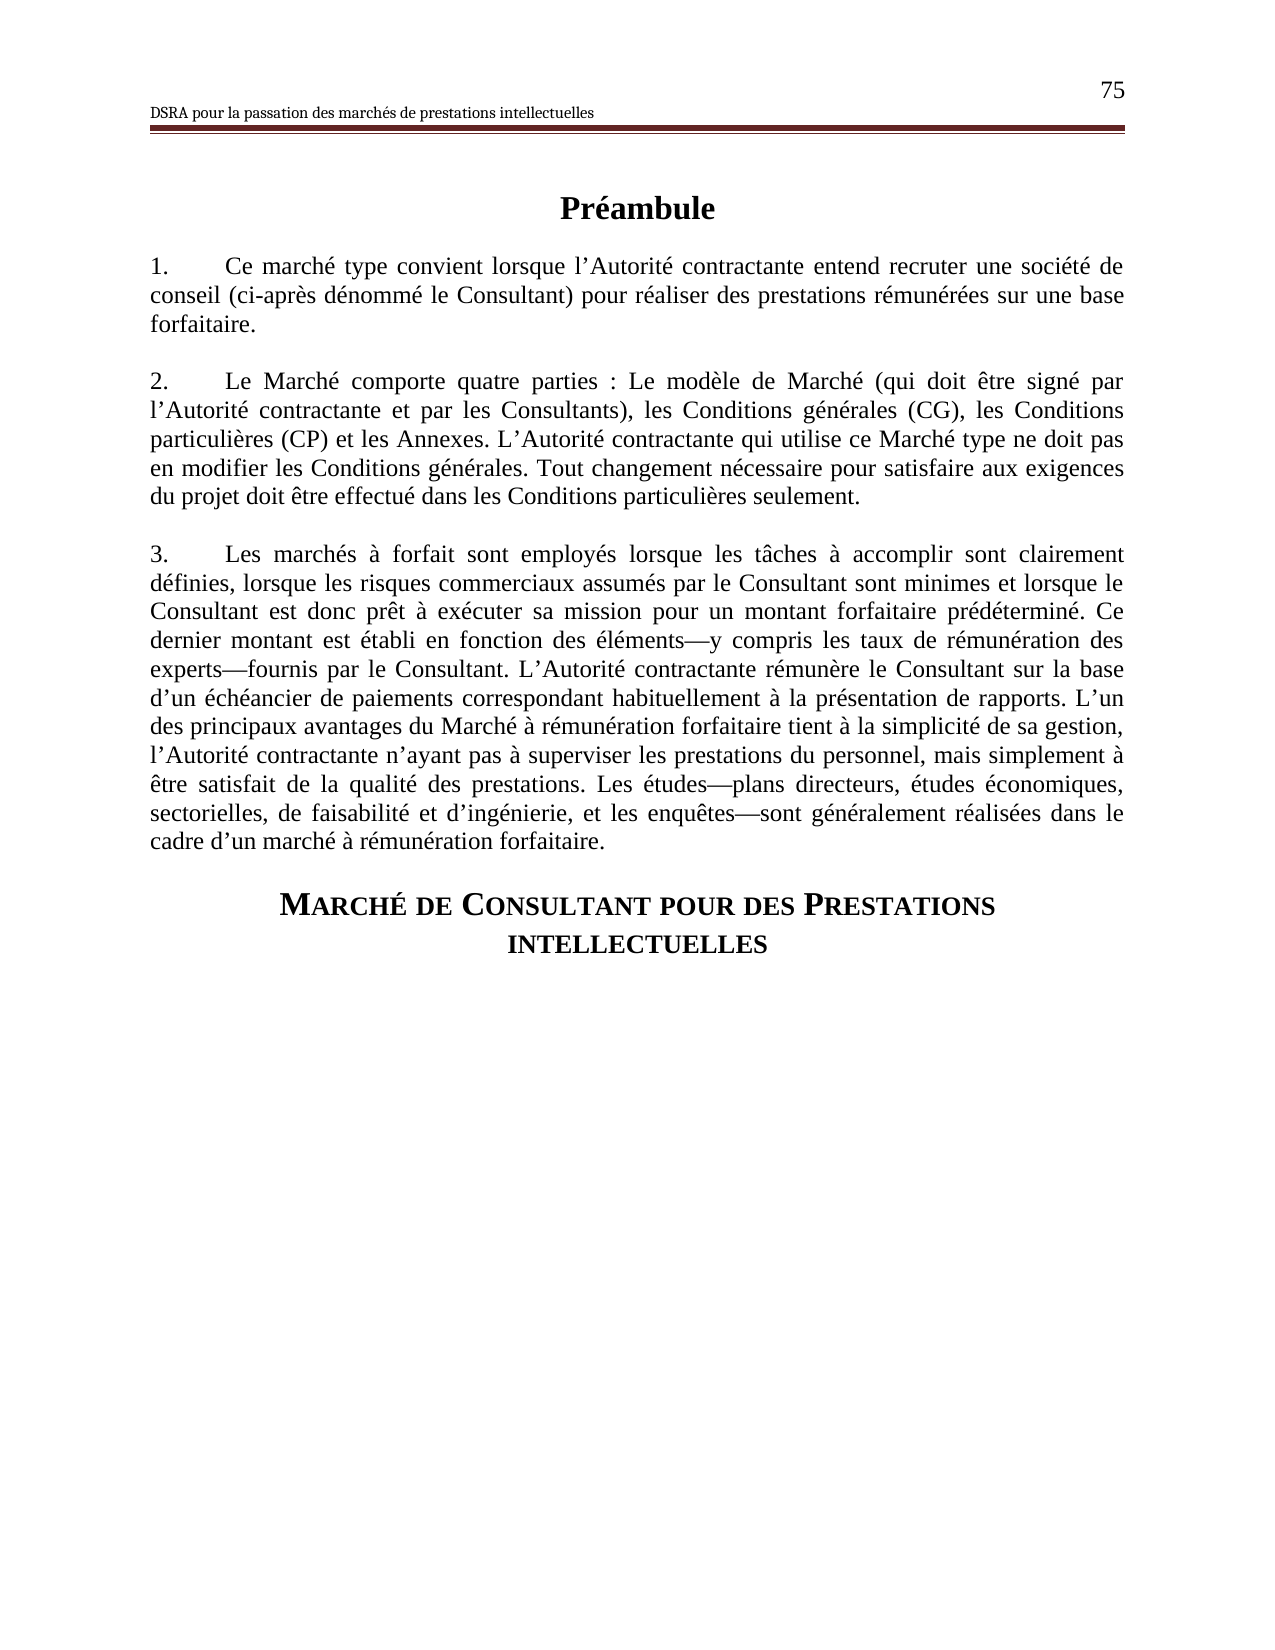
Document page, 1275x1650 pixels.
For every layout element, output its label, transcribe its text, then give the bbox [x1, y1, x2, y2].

text Marché de Consultant pour des Prestations intellectuelles [150, 884, 1125, 961]
text 2. Le Marché comporte quatre parties : Le modèle de Marché (qui doit être signé par l’Autorité contractante et par les Consultants), les Conditions générales (CG), les Conditions particulières (CP) et les Annexes. L’Autorité contractante qui utilise ce Marché type ne doit pas en modifier les Conditions générales. Tout changement nécessaire pour satisfaire aux exigences du projet doit être effectué dans les Conditions particulières seulement. [150, 366, 1125, 510]
text 3. Les marchés à forfait sont employés lorsque les tâches à accomplir sont clairement définies, lorsque les risques commerciaux assumés par le Consultant sont minimes et lorsque le Consultant est donc prêt à exécuter sa mission pour un montant forfaitaire prédéterminé. Ce dernier montant est établi en fonction des éléments—y compris les taux de rémunération des experts—fournis par le Consultant. L’Autorité contractante rémunère le Consultant sur la base d’un échéancier de paiements correspondant habituellement à la présentation de rapports. L’un des principaux avantages du Marché à rémunération forfaitaire tient à la simplicité de sa gestion, l’Autorité contractante n’ayant pas à superviser les prestations du personnel, mais simplement à être satisfait de la qualité des prestations. Les études—plans directeurs, études économiques, sectorielles, de faisabilité et d’ingénierie, et les enquêtes—sont généralement réalisées dans le cadre d’un marché à rémunération forfaitaire. [150, 539, 1125, 855]
subtitle Préambule [150, 188, 1125, 226]
text 1. Ce marché type convient lorsque l’Autorité contractante entend recruter une société de conseil (ci-après dénommé le Consultant) pour réaliser des prestations rémunérées sur une base forfaitaire. [150, 251, 1125, 338]
